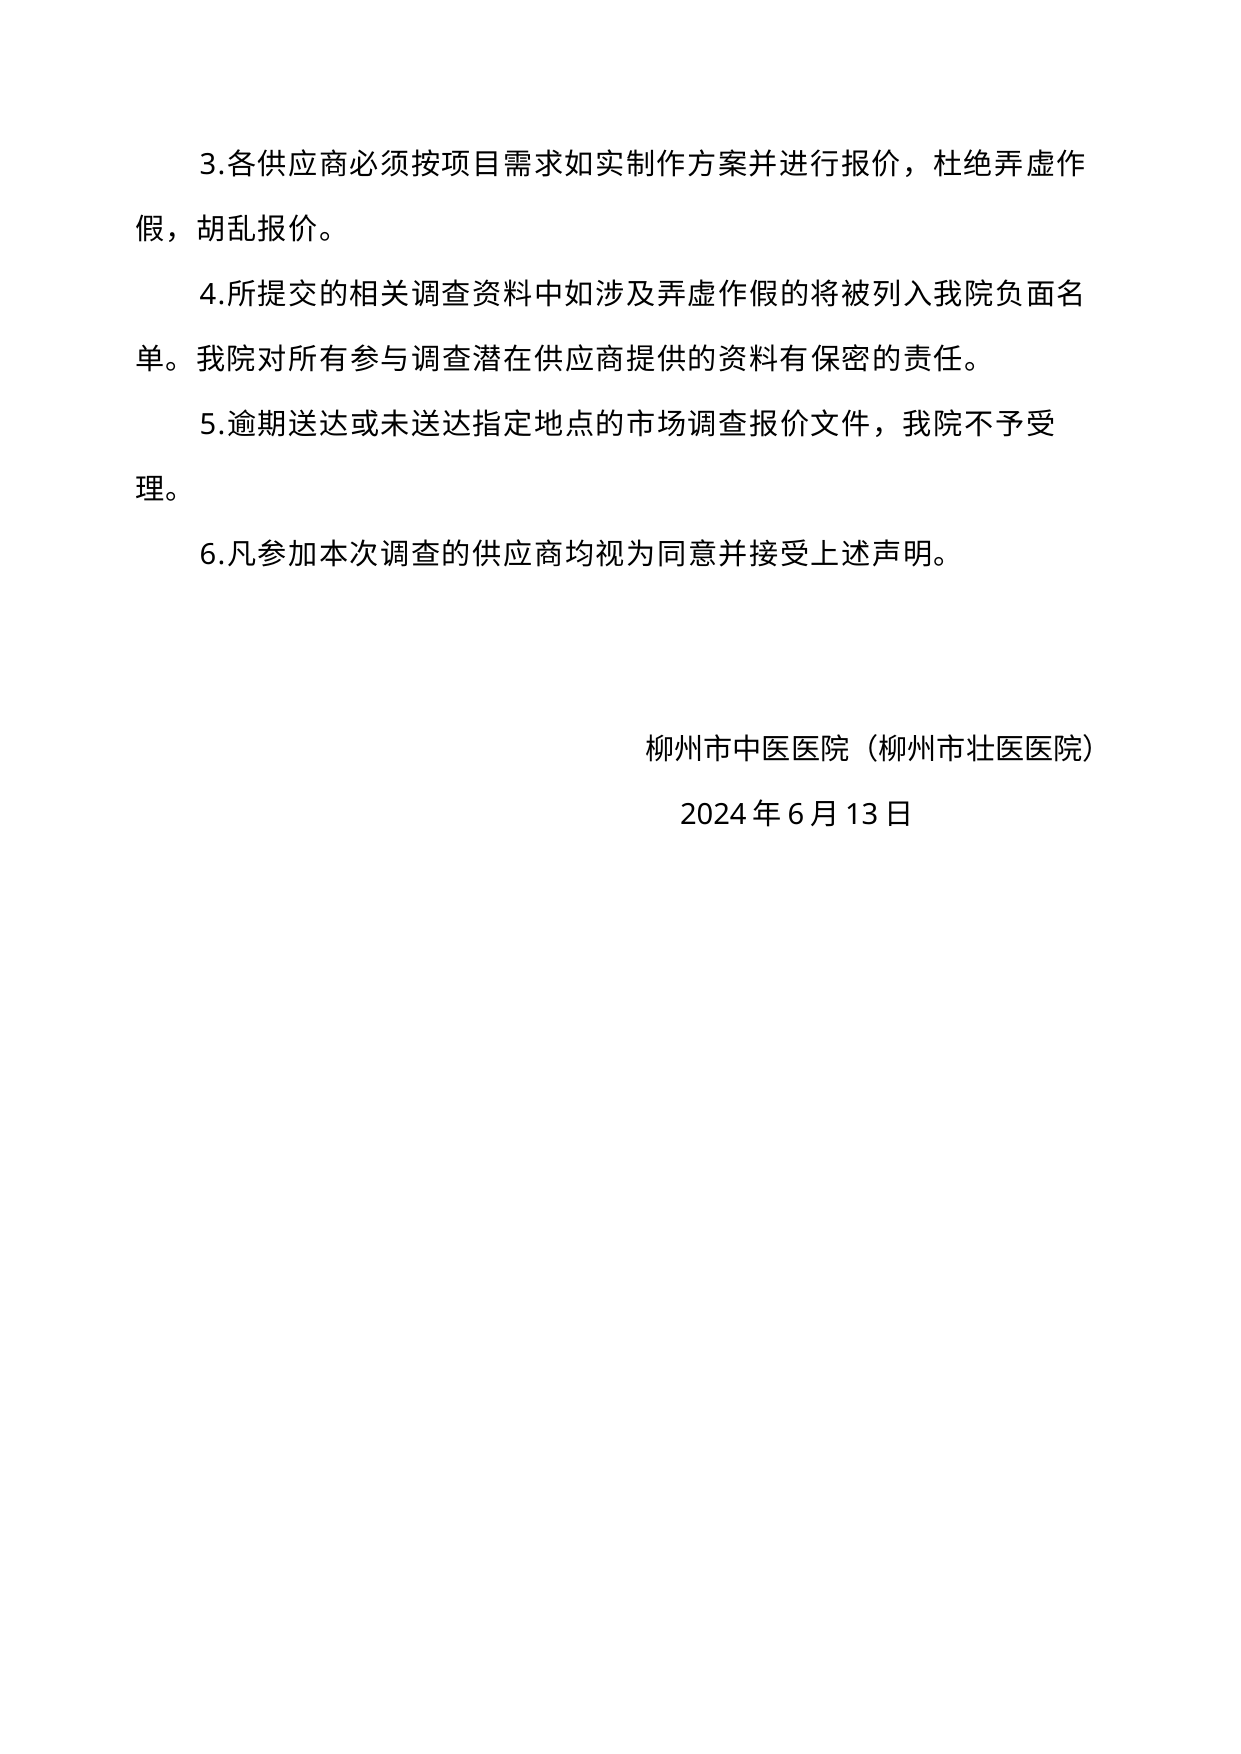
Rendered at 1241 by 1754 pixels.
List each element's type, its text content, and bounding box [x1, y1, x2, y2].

text 柳州市中医医院（柳州市壮医医院） [135, 714, 1111, 779]
text 3.各供应商必须按项目需求如实制作方案并进行报价，杜绝弄虚作假，胡乱报价。 [135, 129, 1111, 259]
text 5.逾期送达或未送达指定地点的市场调查报价文件，我院不予受理。 [135, 389, 1111, 519]
text 2024年6月13日 [135, 779, 1111, 844]
text 6.凡参加本次调查的供应商均视为同意并接受上述声明。 [135, 519, 1111, 584]
text 4.所提交的相关调查资料中如涉及弄虚作假的将被列入我院负面名单。我院对所有参与调查潜在供应商提供的资料有保密的责任。 [135, 259, 1111, 389]
